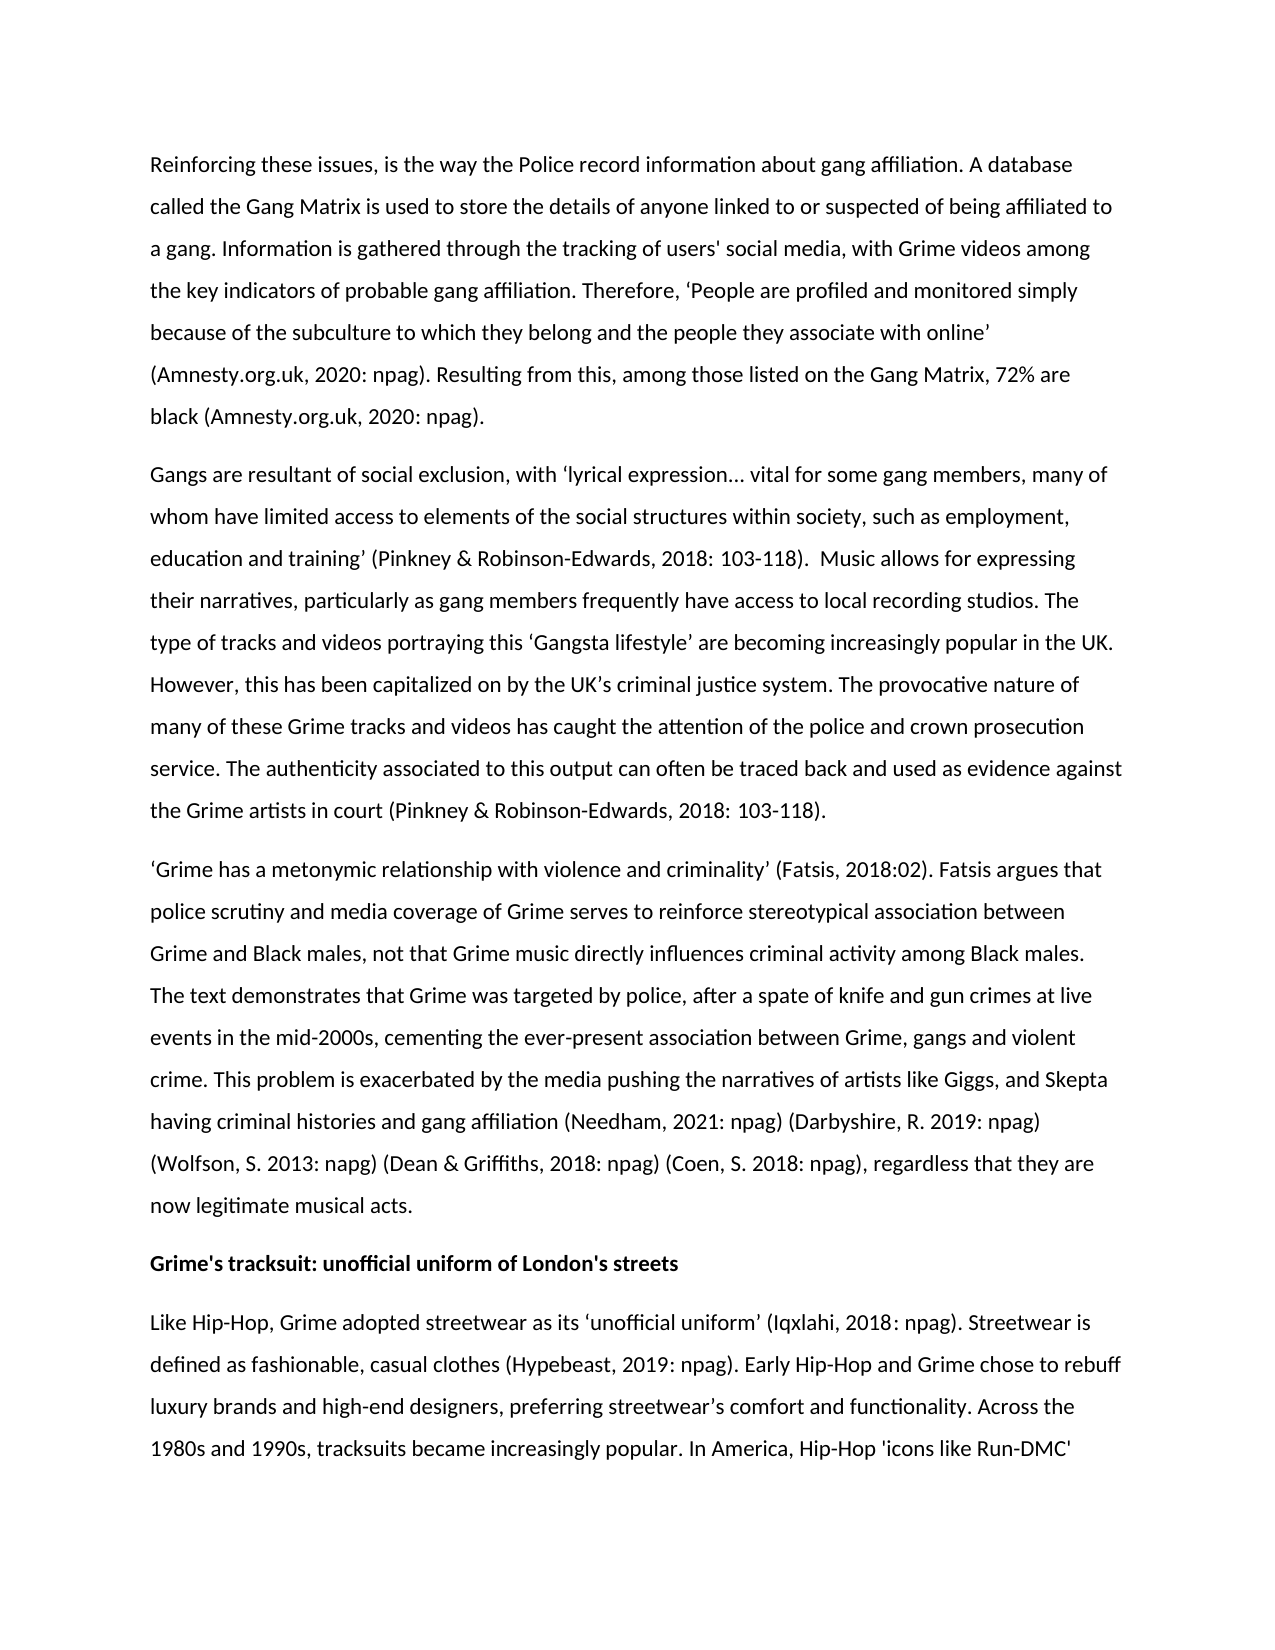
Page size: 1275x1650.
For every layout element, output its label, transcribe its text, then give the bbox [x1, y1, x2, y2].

text Grime's tracksuit: unofficial uniform of London's streets [150, 1249, 1125, 1277]
text Gangs are resultant of social exclusion, with ‘lyrical expression... vital for some gang members, many of whom have limited access to elements of the social structures within society, such as employment, education and training’ (Pinkney & Robinson-Edwards, 2018: 103-118). Music allows for expressing their narratives, particularly as gang members frequently have access to local recording studios. The type of tracks and videos portraying this ‘Gangsta lifestyle’ are becoming increasingly popular in the UK. However, this has been capitalized on by the UK’s criminal justice system. The provocative nature of many of these Grime tracks and videos has caught the attention of the police and crown prosecution service. The authenticity associated to this output can often be traced back and used as evidence against the Grime artists in court (Pinkney & Robinson-Edwards, 2018: 103-118). [150, 461, 1125, 824]
text Reinforcing these issues, is the way the Police record information about gang affiliation. A database called the Gang Matrix is used to store the details of anyone linked to or suspected of being affiliated to a gang. Information is gathered through the tracking of users' social media, with Grime videos among the key indicators of probable gang affiliation. Therefore, ‘People are profiled and monitored simply because of the subculture to which they belong and the people they associate with online’ (Amnesty.org.uk, 2020: npag). Resulting from this, among those listed on the Gang Matrix, 72% are black (Amnesty.org.uk, 2020: npag). [150, 150, 1125, 430]
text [150, 1308, 1125, 1462]
text ‘Grime has a metonymic relationship with violence and criminality’ (Fatsis, 2018:02). Fatsis argues that police scrutiny and media coverage of Grime serves to reinforce stereotypical association between Grime and Black males, not that Grime music directly influences criminal activity among Black males. The text demonstrates that Grime was targeted by police, after a spate of knife and gun crimes at live events in the mid-2000s, cementing the ever-present association between Grime, gangs and violent crime. This problem is exacerbated by the media pushing the narratives of artists like Giggs, and Skepta having criminal histories and gang affiliation (Needham, 2021: npag) (Darbyshire, R. 2019: npag) (Wolfson, S. 2013: napg) (Dean & Griffiths, 2018: npag) (Coen, S. 2018: npag), regardless that they are now legitimate musical acts. [150, 855, 1125, 1219]
